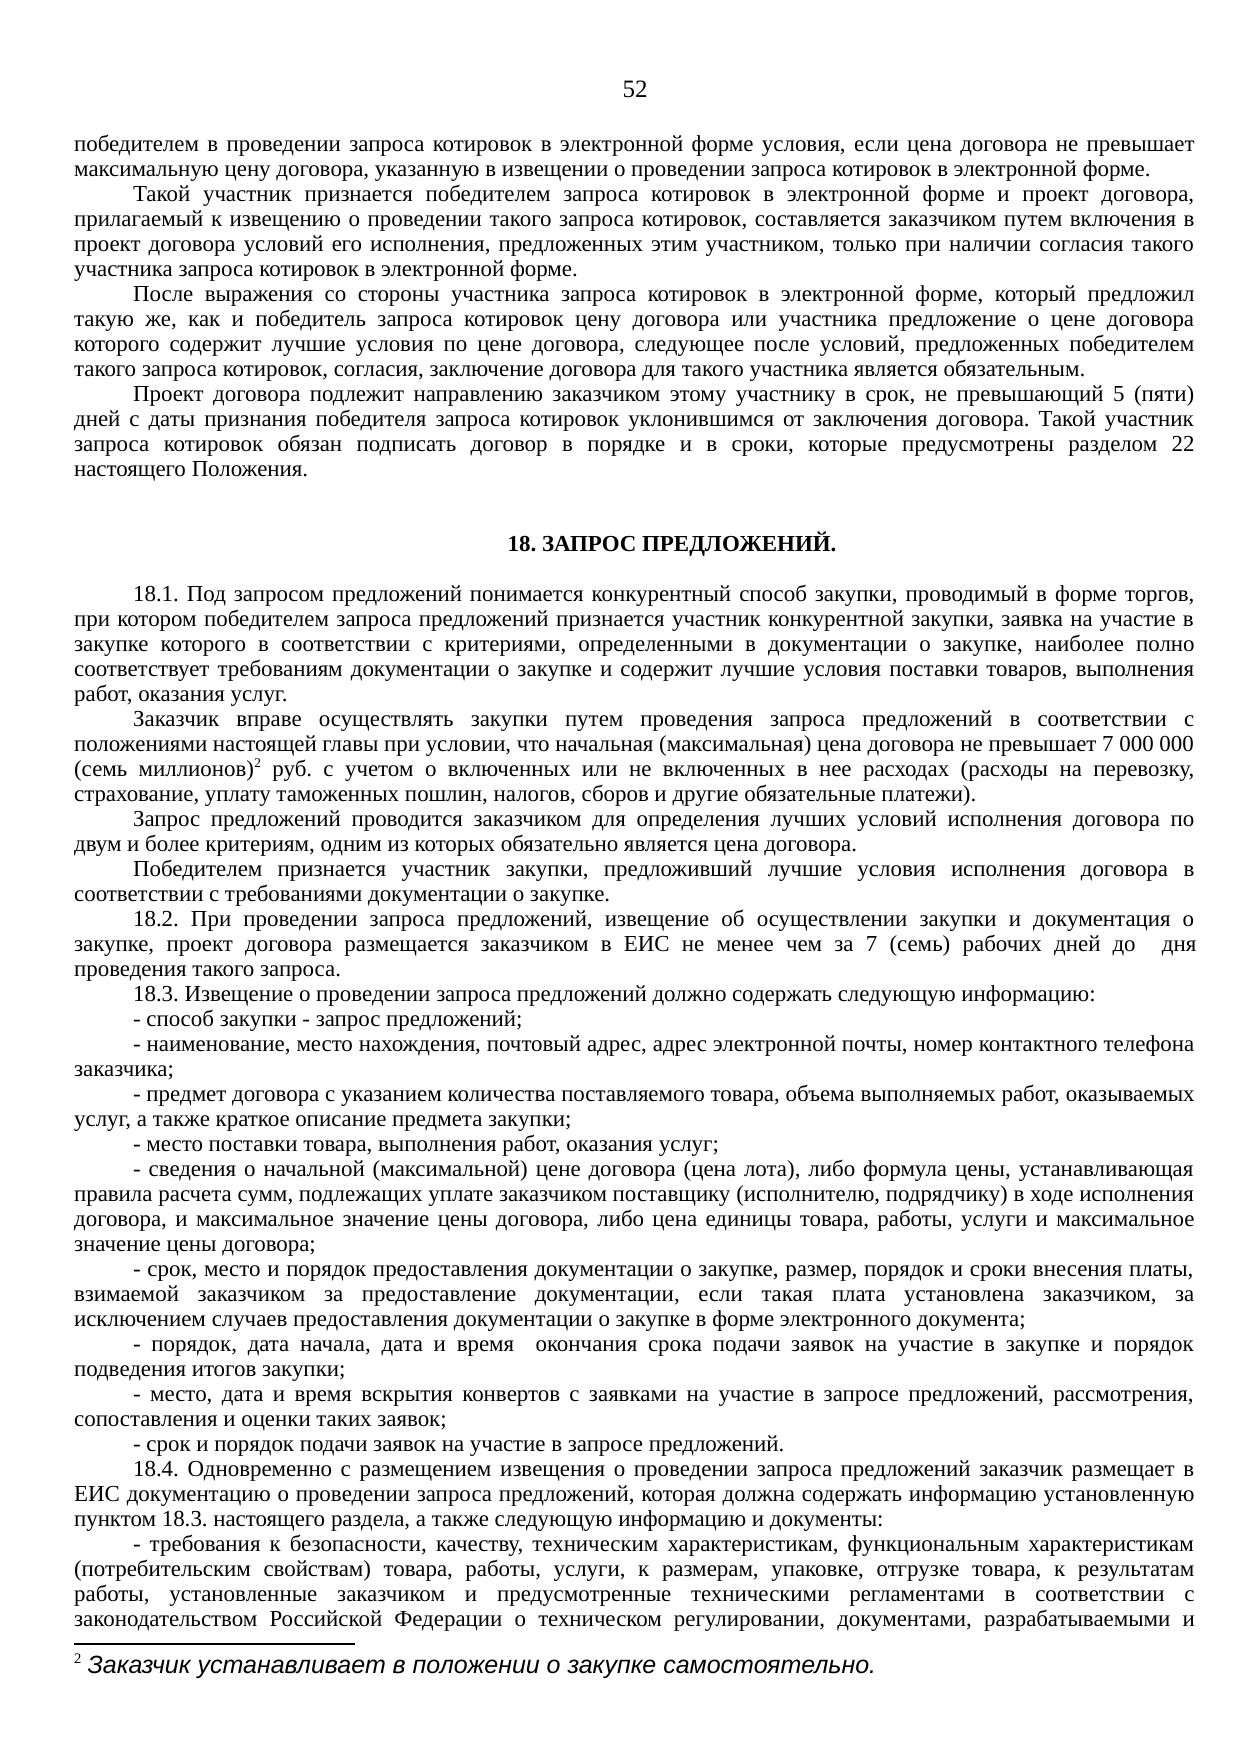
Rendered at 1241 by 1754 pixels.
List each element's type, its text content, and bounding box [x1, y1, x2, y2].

text 18.1. Под запросом предложений понимается конкурентный способ закупки, проводимый в форме торгов, при котором победителем запроса предложений признается участник конкурентной закупки, заявка на участие в закупке которого в соответствии с критериями, определенными в документации о закупке, наиболее полно соответствует требованиям документации о закупке и содержит лучшие условия поставки товаров, выполнения работ, оказания услуг. [74, 582, 1196, 707]
text - срок и порядок подачи заявок на участие в запросе предложений. [74, 1432, 1196, 1457]
text - порядок, дата начала, дата и время окончания срока подачи заявок на участие в закупке и порядок подведения итогов закупки; [74, 1332, 1196, 1382]
text - сведения о начальной (максимальной) цене договора (цена лота), либо формула цены, устанавливающая правила расчета сумм, подлежащих уплате заказчиком поставщику (исполнителю, подрядчику) в ходе исполнения договора, и максимальное значение цены договора, либо цена единицы товара, работы, услуги и максимальное значение цены договора; [74, 1157, 1196, 1257]
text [74, 1532, 1196, 1632]
text Такой участник признается победителем запроса котировок в электронной форме и проект договора, прилагаемый к извещению о проведении такого запроса котировок, составляется заказчиком путем включения в проект договора условий его исполнения, предложенных этим участником, только при наличии согласия такого участника запроса котировок в электронной форме. [74, 181, 1196, 281]
text - предмет договора с указанием количества поставляемого товара, объема выполняемых работ, оказываемых услуг, а также краткое описание предмета закупки; [74, 1082, 1196, 1132]
text 18.3. Извещение о проведении запроса предложений должно содержать следующую информацию: [74, 982, 1196, 1007]
text - наименование, место нахождения, почтовый адрес, адрес электронной почты, номер контактного телефона заказчика; [74, 1032, 1196, 1082]
subtitle 18. ЗАПРОС ПРЕДЛОЖЕНИЙ. [122, 531, 1148, 556]
text - способ закупки - запрос предложений; [74, 1007, 1196, 1032]
text Проект договора подлежит направлению заказчиком этому участнику в срок, не превышающий 5 (пяти) дней с даты признания победителя запроса котировок уклонившимся от заключения договора. Такой участник запроса котировок обязан подписать договор в порядке и в сроки, которые предусмотрены разделом 22 настоящего Положения. [74, 381, 1196, 481]
text Победителем признается участник закупки, предложивший лучшие условия исполнения договора в соответствии с требованиями документации о закупке. [74, 857, 1196, 907]
text Заказчик вправе осуществлять закупки путем проведения запроса предложений в соответствии с положениями настоящей главы при условии, что начальная (максимальная) цена договора не превышает 7 000 000 (семь миллионов) руб. с учетом о включенных или не включенных в нее расходах (расходы на перевозку, страхование, уплату таможенных пошлин, налогов, сборов и другие обязательные платежи). [74, 707, 1196, 807]
text - срок, место и порядок предоставления документации о закупке, размер, порядок и сроки внесения платы, взимаемой заказчиком за предоставление документации, если такая плата установлена заказчиком, за исключением случаев предоставления документации о закупке в форме электронного документа; [74, 1257, 1196, 1332]
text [74, 131, 1196, 181]
text 18.4. Одновременно с размещением извещения о проведении запроса предложений заказчик размещает в ЕИС документацию о проведении запроса предложений, которая должна содержать информацию установленную пунктом 18.3. настоящего раздела, а также следующую информацию и документы: [74, 1457, 1196, 1532]
text Запрос предложений проводится заказчиком для определения лучших условий исполнения договора по двум и более критериям, одним из которых обязательно является цена договора. [74, 807, 1196, 857]
text - место поставки товара, выполнения работ, оказания услуг; [74, 1132, 1196, 1157]
text 18.2. При проведении запроса предложений, извещение об осуществлении закупки и документация о закупке, проект договора размещается заказчиком в ЕИС не менее чем за 7 (семь) рабочих дней до дня проведения такого запроса. [74, 907, 1196, 982]
text После выражения со стороны участника запроса котировок в электронной форме, который предложил такую же, как и победитель запроса котировок цену договора или участника предложение о цене договора которого содержит лучшие условия по цене договора, следующее после условий, предложенных победителем такого запроса котировок, согласия, заключение договора для такого участника является обязательным. [74, 281, 1196, 381]
text - место, дата и время вскрытия конвертов с заявками на участие в запросе предложений, рассмотрения, сопоставления и оценки таких заявок; [74, 1382, 1196, 1432]
